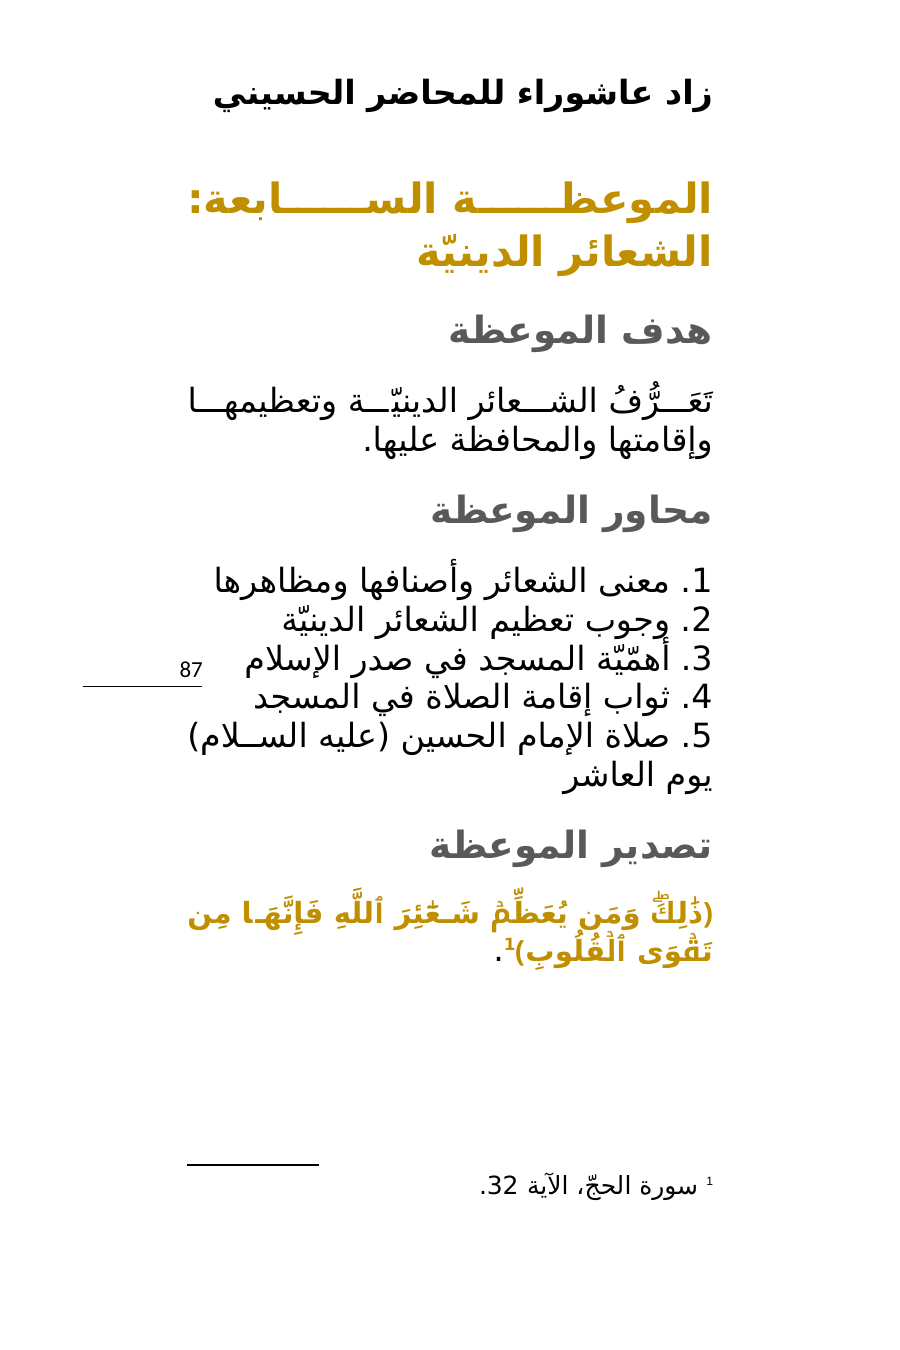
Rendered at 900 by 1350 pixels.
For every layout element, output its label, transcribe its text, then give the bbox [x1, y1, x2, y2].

text تَعَرُّفُ الشعائر الدينيّة وتعظيمها وإقامتها والمحافظة عليها. [187, 382, 713, 459]
text تصدير الموعظة [187, 824, 713, 867]
text محاور الموعظة [187, 489, 713, 532]
text 3. أهمّيّة المسجد في صدر الإسلام [187, 639, 713, 678]
text 5. صلاة الإمام الحسين (عليه السلام) يوم العاشر [187, 717, 713, 794]
text 4. ثواب إقامة الصلاة في المسجد [187, 678, 713, 717]
text هدف الموعظة [187, 309, 713, 353]
text 2. وجوب تعظيم الشعائر الدينيّة [187, 600, 713, 639]
text ﴿ذَٰلِكَۖ وَمَن يُعَظِّمۡ شَعَٰٓئِرَ ٱللَّهِ فَإِنَّهَا مِن تَقۡوَى ٱلۡقُلُوبِ﴾. [187, 897, 713, 969]
subtitle الموعظة السابعة: الشعائر الدينيّة [187, 175, 713, 276]
text 1. معنى الشعائر وأصنافها ومظاهرها [187, 561, 713, 600]
